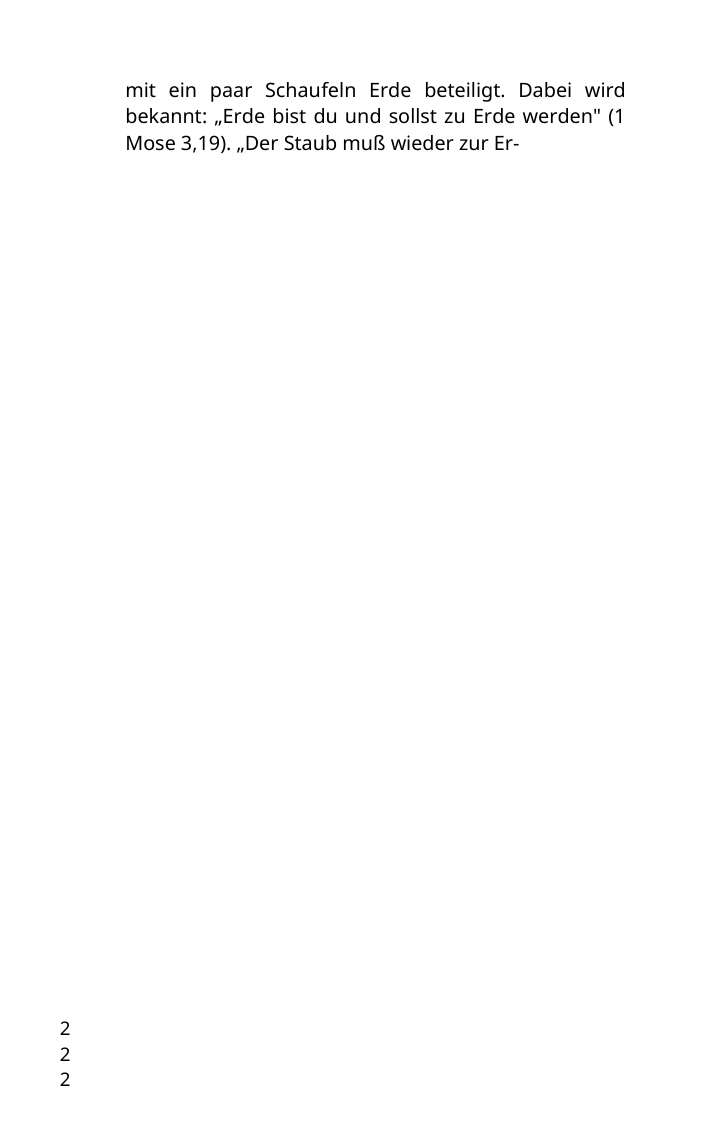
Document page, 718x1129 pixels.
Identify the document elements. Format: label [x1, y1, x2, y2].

text [125, 76, 626, 155]
